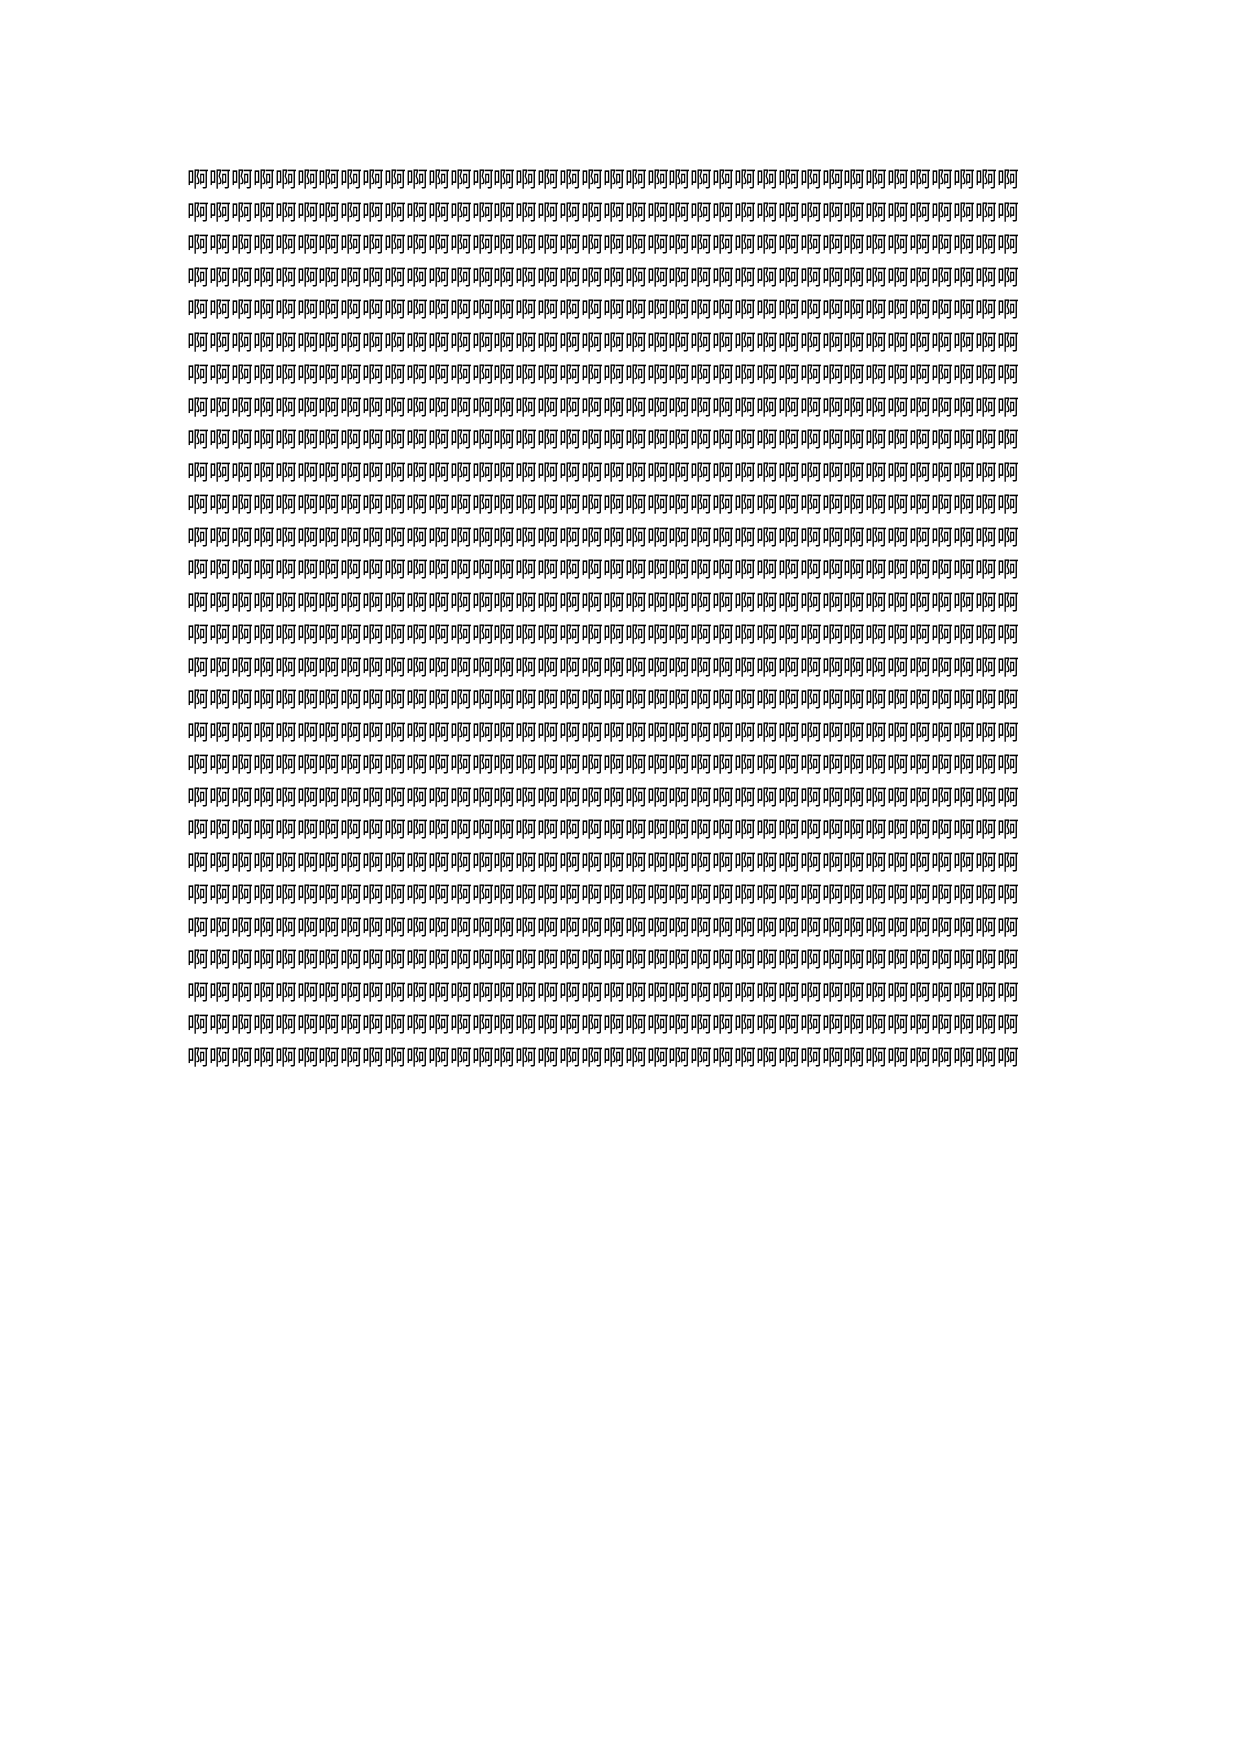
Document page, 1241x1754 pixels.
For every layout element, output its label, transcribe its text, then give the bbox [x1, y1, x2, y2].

text 啊啊啊啊啊啊啊啊啊啊啊啊啊啊啊啊啊啊啊啊啊啊啊啊啊啊啊啊啊啊啊啊啊啊啊啊啊啊 [187, 779, 1053, 812]
text 啊啊啊啊啊啊啊啊啊啊啊啊啊啊啊啊啊啊啊啊啊啊啊啊啊啊啊啊啊啊啊啊啊啊啊啊啊啊 [187, 227, 1053, 259]
text 啊啊啊啊啊啊啊啊啊啊啊啊啊啊啊啊啊啊啊啊啊啊啊啊啊啊啊啊啊啊啊啊啊啊啊啊啊啊 [187, 552, 1053, 584]
text 啊啊啊啊啊啊啊啊啊啊啊啊啊啊啊啊啊啊啊啊啊啊啊啊啊啊啊啊啊啊啊啊啊啊啊啊啊啊 [187, 584, 1053, 617]
text 啊啊啊啊啊啊啊啊啊啊啊啊啊啊啊啊啊啊啊啊啊啊啊啊啊啊啊啊啊啊啊啊啊啊啊啊啊啊 [187, 422, 1053, 454]
text 啊啊啊啊啊啊啊啊啊啊啊啊啊啊啊啊啊啊啊啊啊啊啊啊啊啊啊啊啊啊啊啊啊啊啊啊啊啊 [187, 877, 1053, 909]
text 啊啊啊啊啊啊啊啊啊啊啊啊啊啊啊啊啊啊啊啊啊啊啊啊啊啊啊啊啊啊啊啊啊啊啊啊啊啊 [187, 1007, 1053, 1039]
text 啊啊啊啊啊啊啊啊啊啊啊啊啊啊啊啊啊啊啊啊啊啊啊啊啊啊啊啊啊啊啊啊啊啊啊啊啊啊 [187, 942, 1053, 974]
text 啊啊啊啊啊啊啊啊啊啊啊啊啊啊啊啊啊啊啊啊啊啊啊啊啊啊啊啊啊啊啊啊啊啊啊啊啊啊 [187, 519, 1053, 552]
text 啊啊啊啊啊啊啊啊啊啊啊啊啊啊啊啊啊啊啊啊啊啊啊啊啊啊啊啊啊啊啊啊啊啊啊啊啊啊 [187, 194, 1053, 227]
text 啊啊啊啊啊啊啊啊啊啊啊啊啊啊啊啊啊啊啊啊啊啊啊啊啊啊啊啊啊啊啊啊啊啊啊啊啊啊 [187, 1039, 1053, 1072]
text 啊啊啊啊啊啊啊啊啊啊啊啊啊啊啊啊啊啊啊啊啊啊啊啊啊啊啊啊啊啊啊啊啊啊啊啊啊啊 [187, 259, 1053, 292]
text 啊啊啊啊啊啊啊啊啊啊啊啊啊啊啊啊啊啊啊啊啊啊啊啊啊啊啊啊啊啊啊啊啊啊啊啊啊啊 [187, 487, 1053, 519]
text 啊啊啊啊啊啊啊啊啊啊啊啊啊啊啊啊啊啊啊啊啊啊啊啊啊啊啊啊啊啊啊啊啊啊啊啊啊啊 [187, 974, 1053, 1007]
text 啊啊啊啊啊啊啊啊啊啊啊啊啊啊啊啊啊啊啊啊啊啊啊啊啊啊啊啊啊啊啊啊啊啊啊啊啊啊 [187, 844, 1053, 877]
text 啊啊啊啊啊啊啊啊啊啊啊啊啊啊啊啊啊啊啊啊啊啊啊啊啊啊啊啊啊啊啊啊啊啊啊啊啊啊 [187, 714, 1053, 747]
text 啊啊啊啊啊啊啊啊啊啊啊啊啊啊啊啊啊啊啊啊啊啊啊啊啊啊啊啊啊啊啊啊啊啊啊啊啊啊 [187, 389, 1053, 422]
text 啊啊啊啊啊啊啊啊啊啊啊啊啊啊啊啊啊啊啊啊啊啊啊啊啊啊啊啊啊啊啊啊啊啊啊啊啊啊 [187, 682, 1053, 714]
text 啊啊啊啊啊啊啊啊啊啊啊啊啊啊啊啊啊啊啊啊啊啊啊啊啊啊啊啊啊啊啊啊啊啊啊啊啊啊 [187, 324, 1053, 357]
text 啊啊啊啊啊啊啊啊啊啊啊啊啊啊啊啊啊啊啊啊啊啊啊啊啊啊啊啊啊啊啊啊啊啊啊啊啊啊 [187, 292, 1053, 324]
text 啊啊啊啊啊啊啊啊啊啊啊啊啊啊啊啊啊啊啊啊啊啊啊啊啊啊啊啊啊啊啊啊啊啊啊啊啊啊 [187, 617, 1053, 649]
text 啊啊啊啊啊啊啊啊啊啊啊啊啊啊啊啊啊啊啊啊啊啊啊啊啊啊啊啊啊啊啊啊啊啊啊啊啊啊 [187, 649, 1053, 682]
text 啊啊啊啊啊啊啊啊啊啊啊啊啊啊啊啊啊啊啊啊啊啊啊啊啊啊啊啊啊啊啊啊啊啊啊啊啊啊 [187, 454, 1053, 487]
text 啊啊啊啊啊啊啊啊啊啊啊啊啊啊啊啊啊啊啊啊啊啊啊啊啊啊啊啊啊啊啊啊啊啊啊啊啊啊 [187, 357, 1053, 389]
text 啊啊啊啊啊啊啊啊啊啊啊啊啊啊啊啊啊啊啊啊啊啊啊啊啊啊啊啊啊啊啊啊啊啊啊啊啊啊 [187, 812, 1053, 844]
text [187, 162, 1053, 194]
text 啊啊啊啊啊啊啊啊啊啊啊啊啊啊啊啊啊啊啊啊啊啊啊啊啊啊啊啊啊啊啊啊啊啊啊啊啊啊 [187, 747, 1053, 779]
text 啊啊啊啊啊啊啊啊啊啊啊啊啊啊啊啊啊啊啊啊啊啊啊啊啊啊啊啊啊啊啊啊啊啊啊啊啊啊 [187, 909, 1053, 942]
